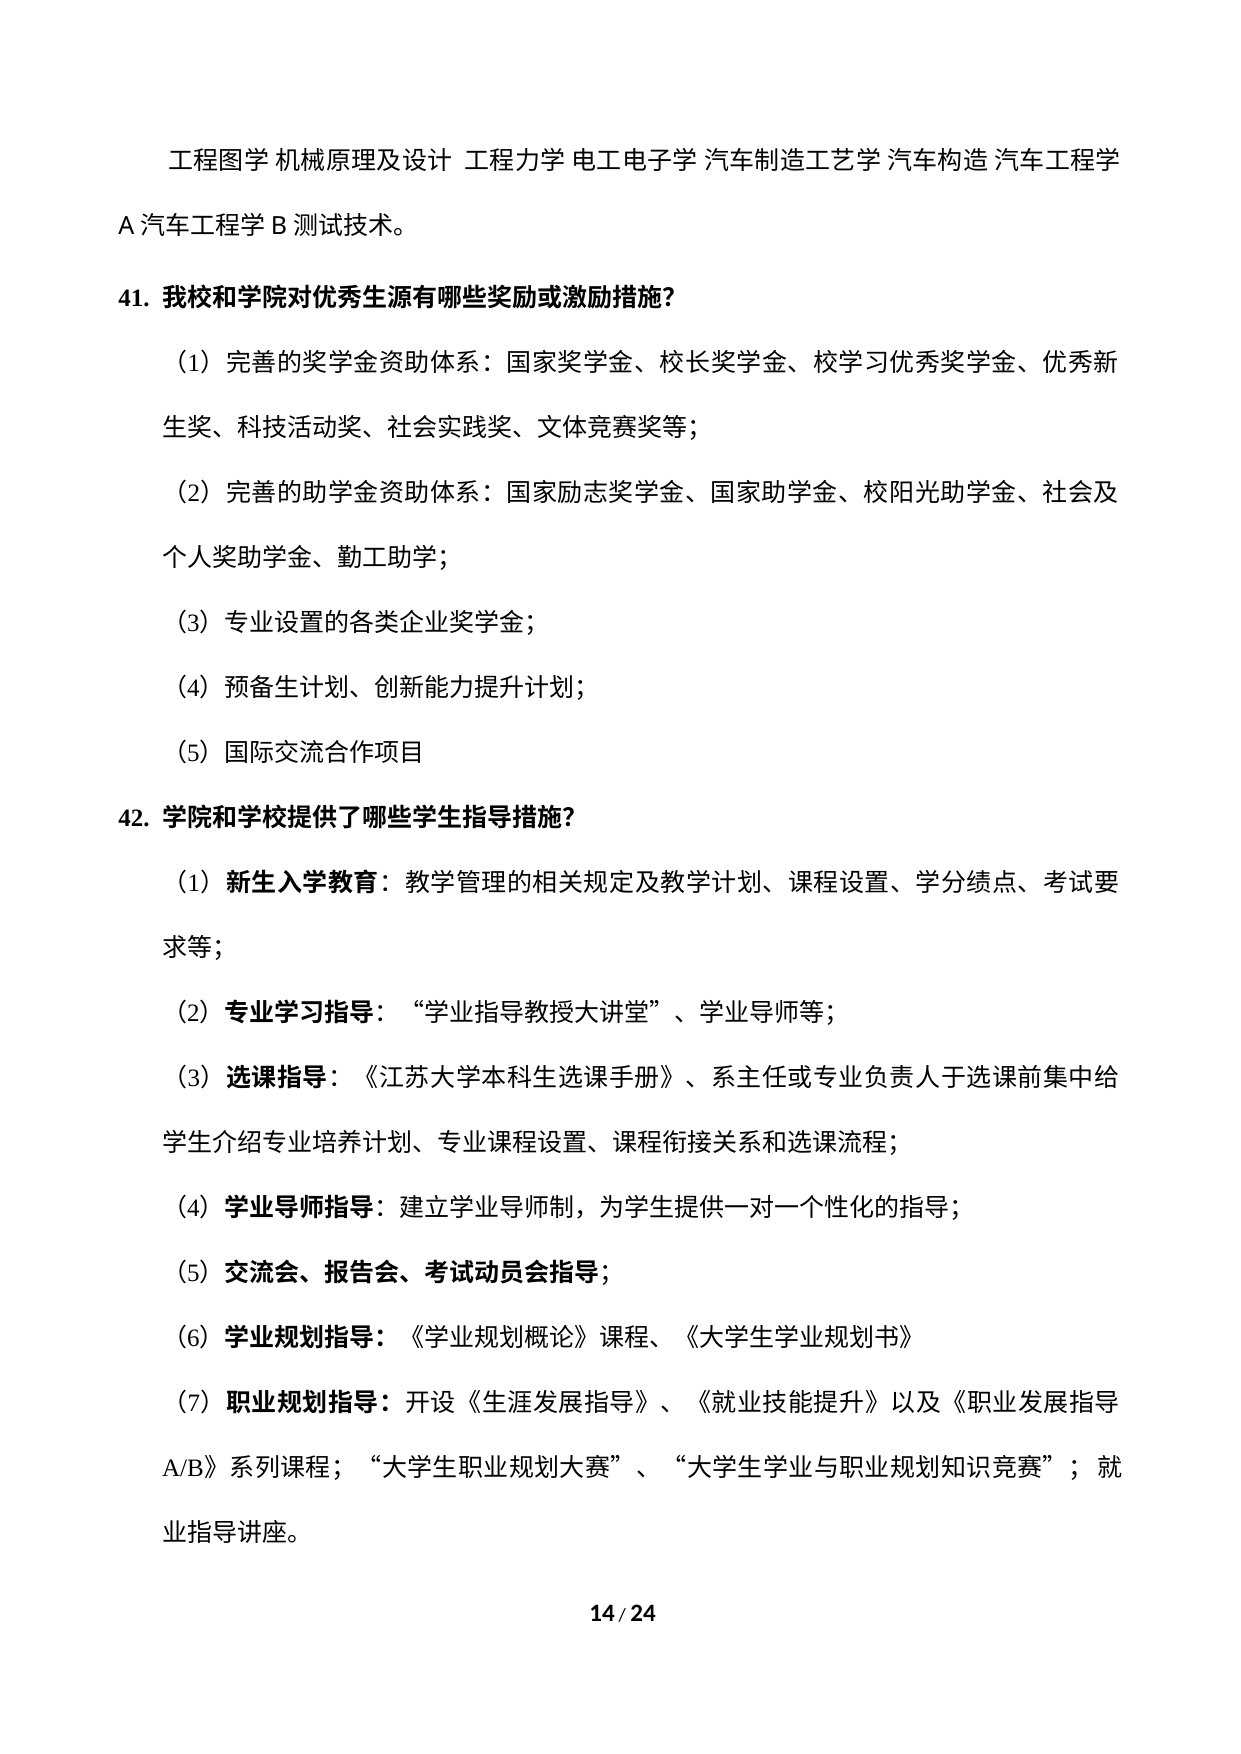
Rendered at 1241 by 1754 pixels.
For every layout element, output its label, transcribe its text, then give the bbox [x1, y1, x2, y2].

list 我校和学院对优秀生源有哪些奖励或激励措施？ [118, 263, 1122, 328]
list （4）预备生计划、创新能力提升计划； [162, 653, 1122, 718]
list （5）国际交流合作项目 [162, 718, 1122, 783]
list （1）完善的奖学金资助体系：国家奖学金、校长奖学金、校学习优秀奖学金、优秀新生奖、科技活动奖、社会实践奖、文体竞赛奖等； [162, 328, 1122, 458]
list （2）完善的助学金资助体系：国家励志奖学金、国家助学金、校阳光助学金、社会及个人奖助学金、勤工助学； [162, 458, 1122, 588]
list （2）专业学习指导：“学业指导教授大讲堂”、学业导师等； [162, 978, 1122, 1043]
list （4）学业导师指导：建立学业导师制，为学生提供一对一个性化的指导； [162, 1173, 1122, 1238]
list （1）新生入学教育：教学管理的相关规定及教学计划、课程设置、学分绩点、考试要求等； [162, 848, 1122, 978]
list （3）专业设置的各类企业奖学金； [162, 588, 1122, 653]
list （3）选课指导：《江苏大学本科生选课手册》、系主任或专业负责人于选课前集中给学生介绍专业培养计划、专业课程设置、课程衔接关系和选课流程； [162, 1043, 1122, 1173]
list （6）学业规划指导：《学业规划概论》课程、《大学生学业规划书》 [162, 1303, 1122, 1368]
text 工程图学 机械原理及设计 工程力学 电工电子学 汽车制造工艺学 汽车构造 汽车工程学A 汽车工程学B 测试技术。 [118, 126, 1122, 256]
list 学院和学校提供了哪些学生指导措施？ [118, 783, 1122, 848]
list （5）交流会、报告会、考试动员会指导； [162, 1238, 1122, 1303]
list （7）职业规划指导：开设《生涯发展指导》、《就业技能提升》以及《职业发展指导A/B》系列课程；“大学生职业规划大赛”、“大学生学业与职业规划知识竞赛”；就业指导讲座。 [162, 1368, 1122, 1563]
